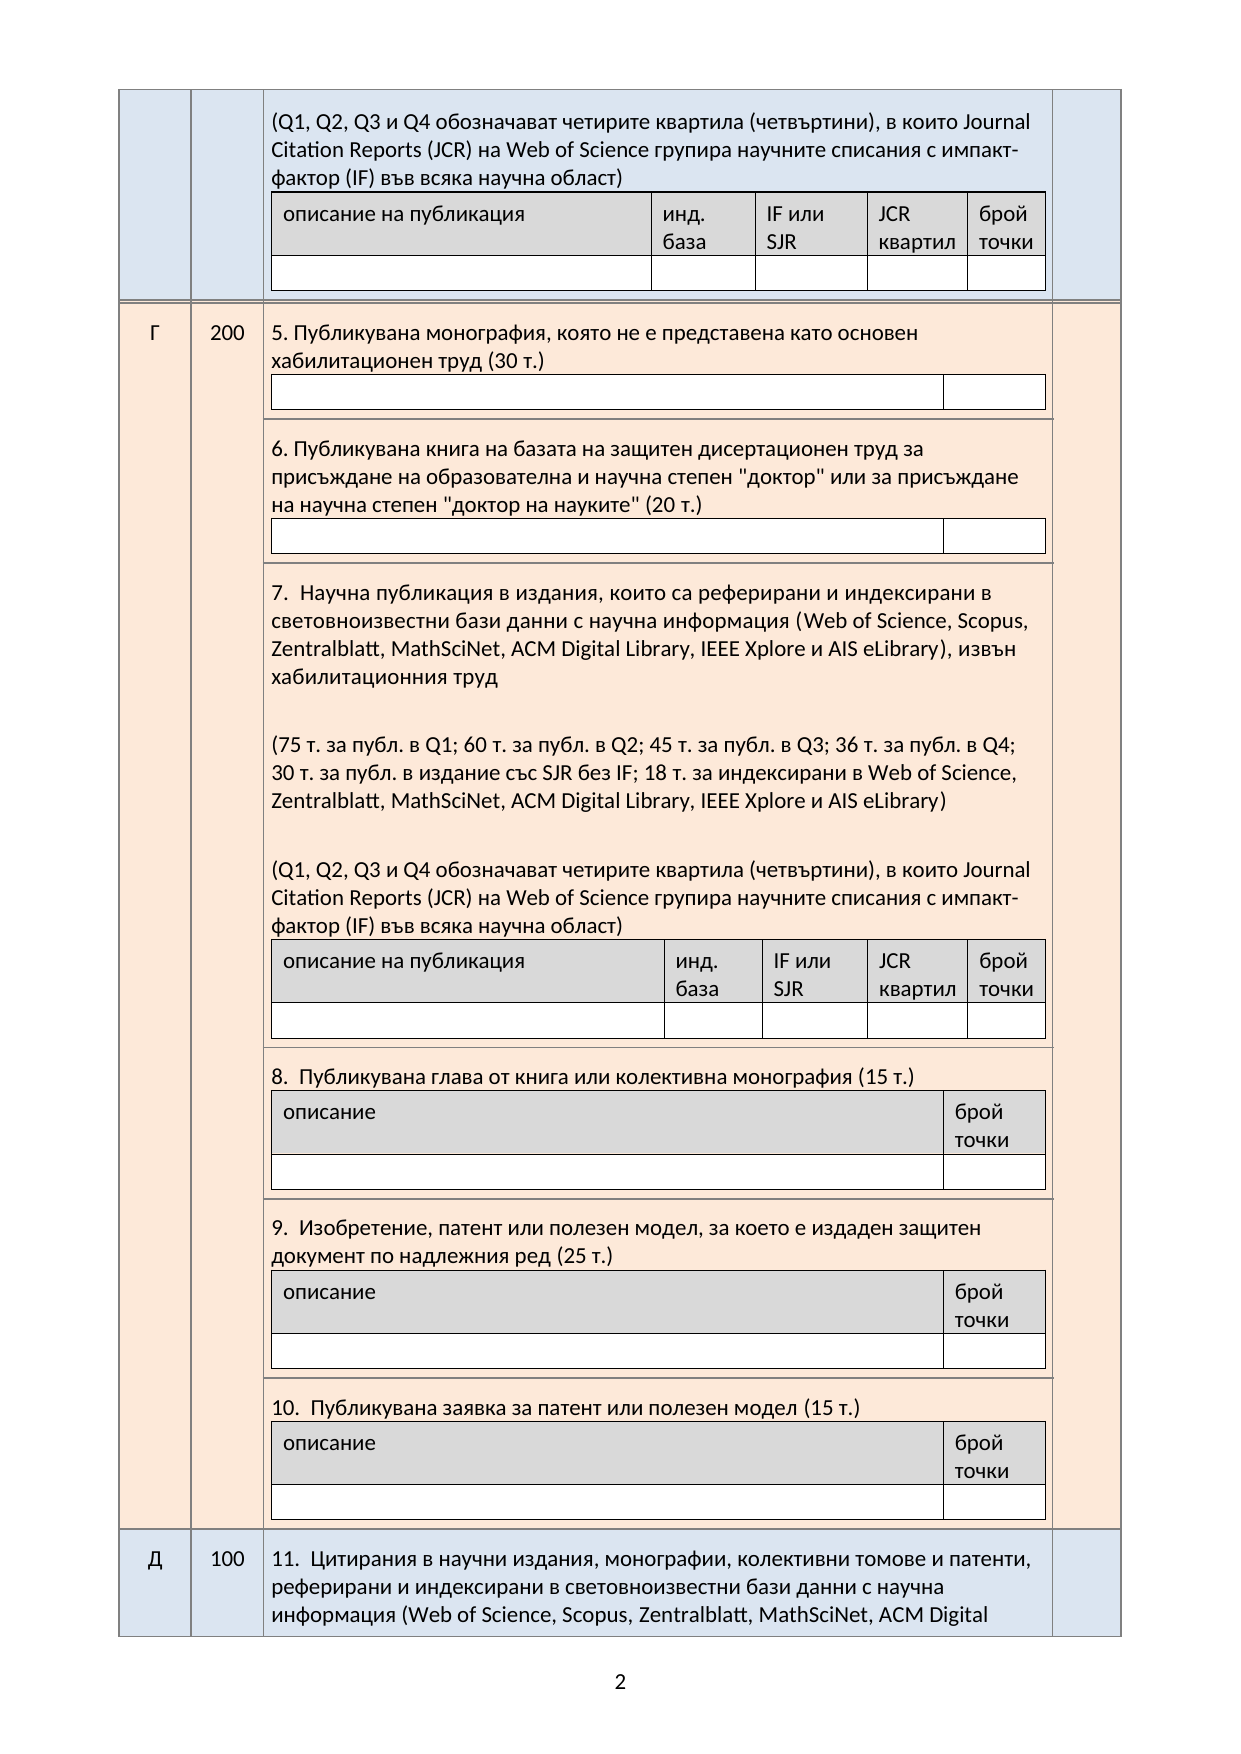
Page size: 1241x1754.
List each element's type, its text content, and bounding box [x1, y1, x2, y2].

table_cell Д [120, 1530, 190, 1636]
table_cell 6. Публикувана книга на базата на защитен дисертационен труд за присъждане на образователна и научна степен "доктор" или за присъждане на научна степен "доктор на науките" (20 т.) [264, 420, 1052, 562]
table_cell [264, 90, 1052, 299]
table_cell 200 [192, 304, 263, 1528]
table_cell 5. Публикувана монография, която не е представена като основен хабилитационен труд (30 т.) [264, 304, 1052, 418]
table_cell [1053, 304, 1120, 1528]
table_cell 7. Научна публикация в издания, които са реферирани и индексирани в световноизвестни бази данни с научна информация (Web of Science, Scopus, Zentralblatt, MathSciNet, ACM Digital Library, IEEE Xplore и AIS eLibrary), извън хабилитационния труд (75 т. за публ. в Q1; 60 т. за публ. в Q2; 45 т. за публ. в Q3; 36 т. за публ. в Q4; 30 т. за публ. в издание със SJR без IF; 18 т. за индексирани в Web of Science, Zentralblatt, MathSciNet, ACM Digital Library, IEEE Xplore и AIS eLibrary) (Q1, Q2, Q3 и Q4 обозначават четирите квартила (четвъртини), в които Journal Citation Reports (JCR) на Web of Science групира научните списания с импакт-фактор (IF) във всяка научна област) [264, 564, 1052, 1047]
table_cell Г [120, 304, 190, 1528]
table_cell 100 [192, 1530, 263, 1636]
table_cell [1053, 1530, 1120, 1636]
table_cell 10. Публикувана заявка за патент или полезен модел (15 т.) [264, 1379, 1052, 1528]
table_cell 9. Изобретение, патент или полезен модел, за което е издаден защитен документ по надлежния ред (25 т.) [264, 1200, 1052, 1377]
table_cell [264, 1530, 1052, 1636]
table_cell 8. Публикувана глава от книга или колективна монография (15 т.) [264, 1048, 1052, 1198]
